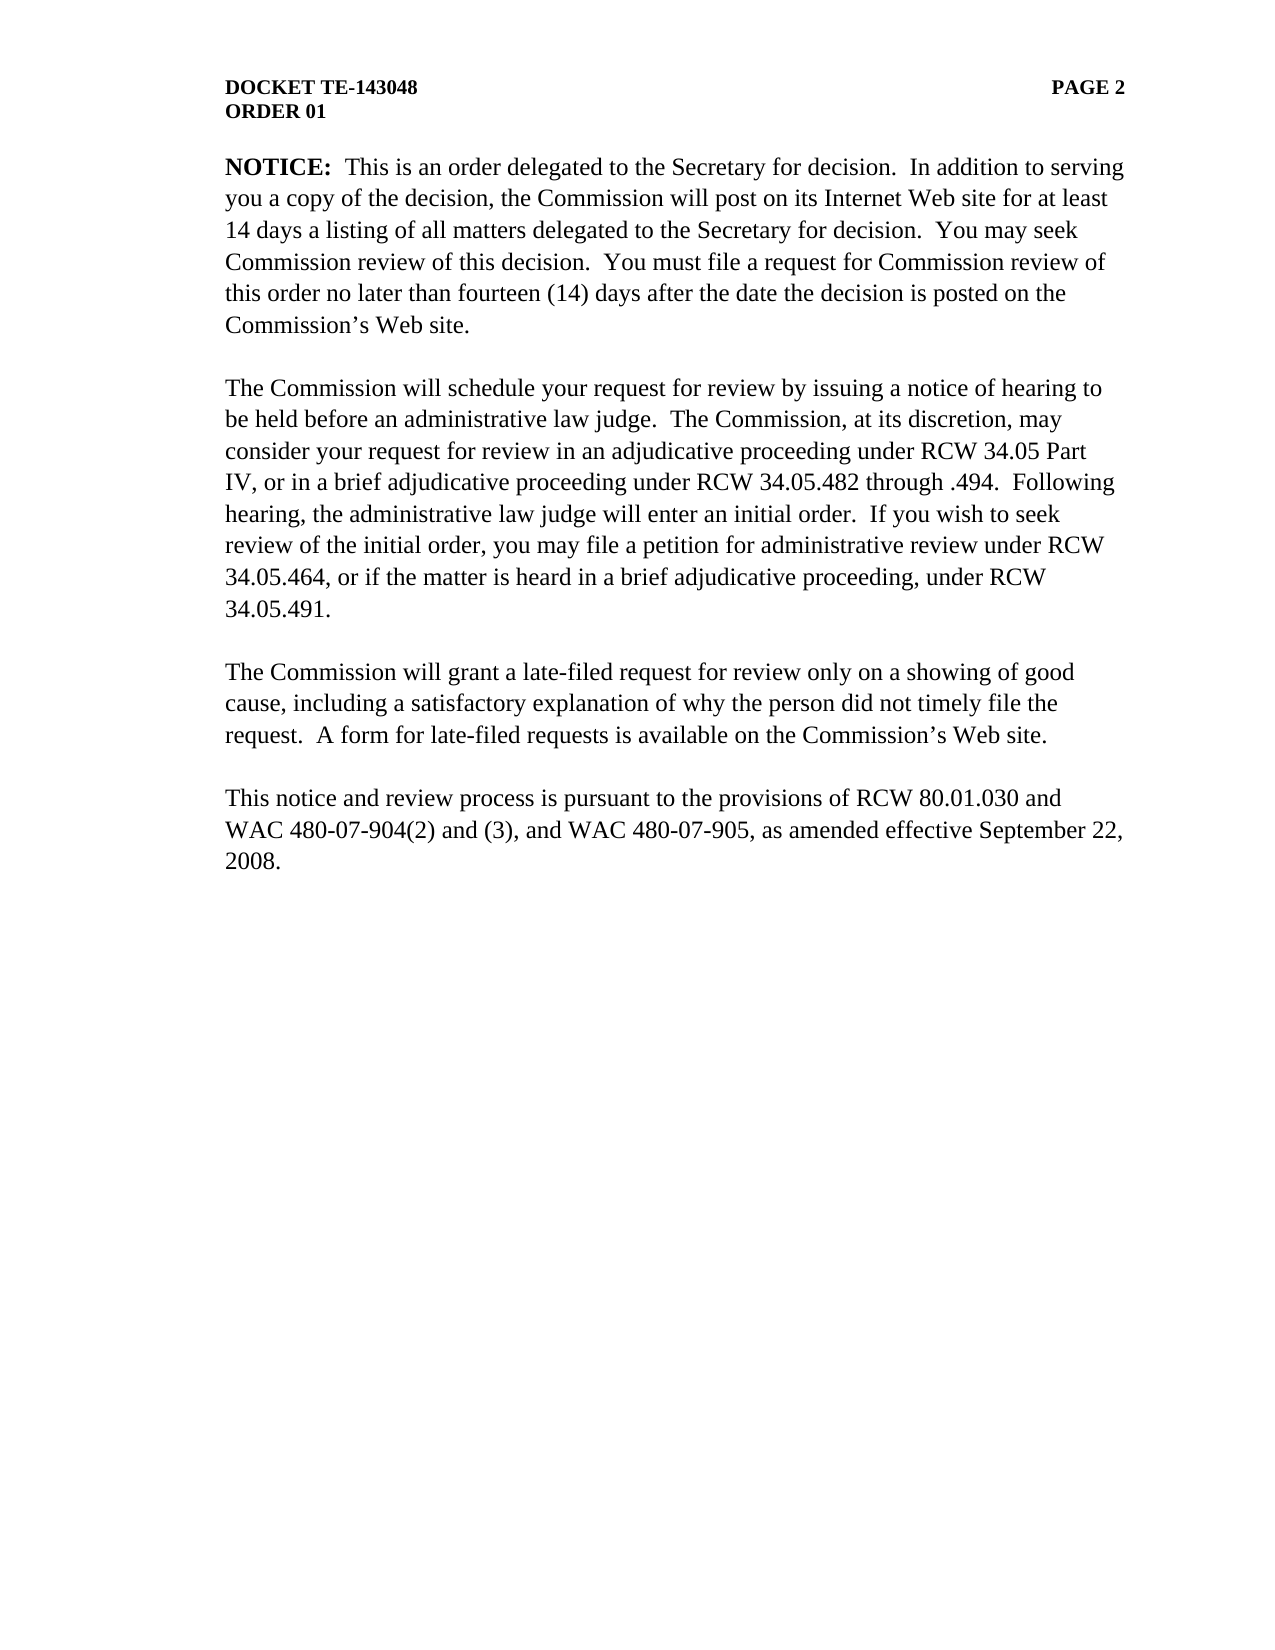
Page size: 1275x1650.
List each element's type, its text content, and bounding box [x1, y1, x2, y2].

text The Commission will schedule your request for review by issuing a notice of hearing to be held before an administrative law judge. The Commission, at its discretion, may consider your request for review in an adjudicative proceeding under RCW 34.05 Part IV, or in a brief adjudicative proceeding under RCW 34.05.482 through .494. Following hearing, the administrative law judge will enter an initial order. If you wish to seek review of the initial order, you may file a petition for administrative review under RCW 34.05.464, or if the matter is heard in a brief adjudicative proceeding, under RCW 34.05.491. [225, 373, 1125, 622]
text The Commission will grant a late-filed request for review only on a showing of good cause, including a satisfactory explanation of why the person did not timely file the request. A form for late-filed requests is available on the Commission’s Web site. [225, 657, 1125, 749]
text This notice and review process is pursuant to the provisions of RCW 80.01.030 and WAC 480-07-904(2) and (3), and WAC 480-07-905, as amended effective September 22, 2008. [225, 783, 1125, 875]
text NOTICE: This is an order delegated to the Secretary for decision. In addition to serving you a copy of the decision, the Commission will post on its Internet Web site for at least 14 days a listing of all matters delegated to the Secretary for decision. You may seek Commission review of this decision. You must file a request for Commission review of this order no later than fourteen (14) days after the date the decision is posted on the Commission’s Web site. [225, 152, 1125, 338]
